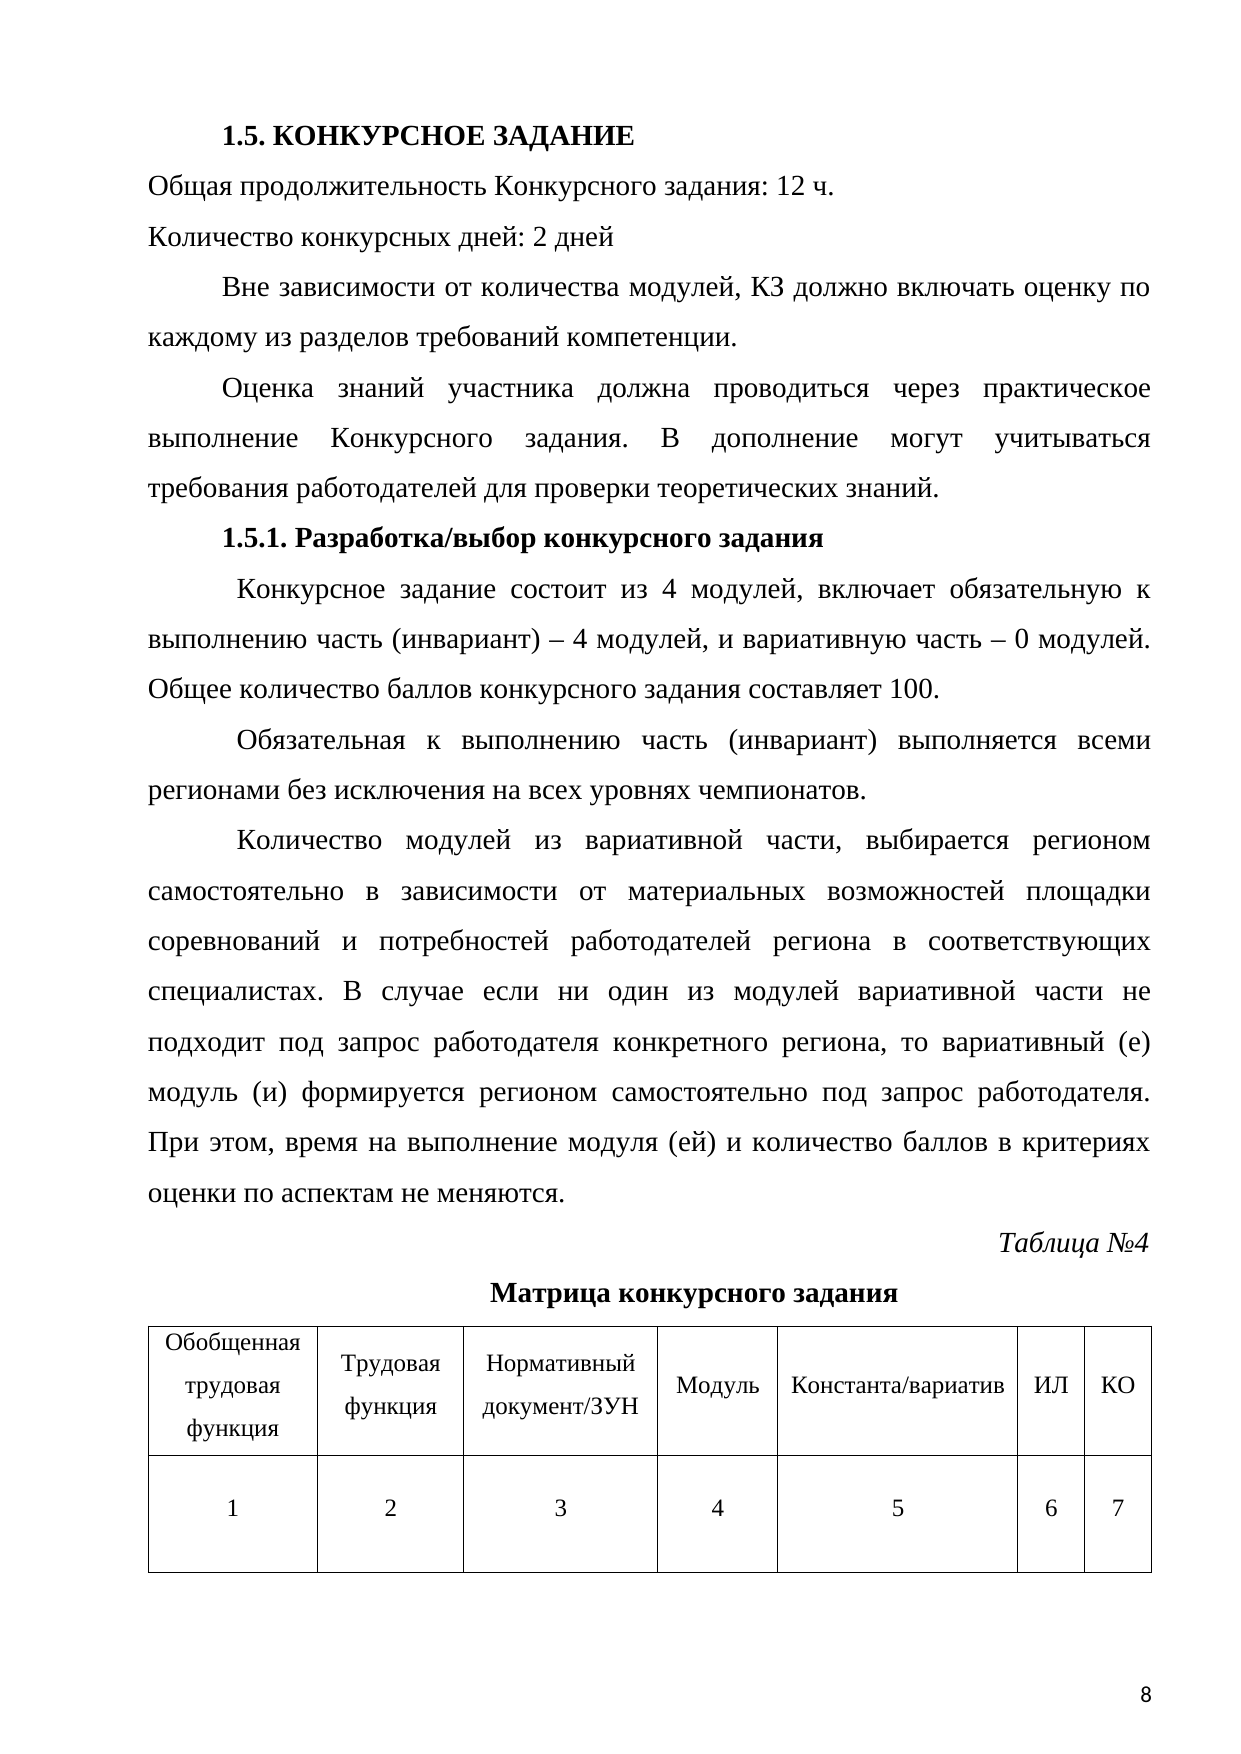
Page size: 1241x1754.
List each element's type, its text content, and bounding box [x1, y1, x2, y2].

text 1.5.1. Разработка/выбор конкурсного задания [148, 521, 1152, 554]
table_header Трудовая функция [318, 1327, 463, 1455]
table_cell 1 [149, 1456, 317, 1572]
table_header ИЛ [1018, 1327, 1084, 1455]
table_cell 5 [778, 1456, 1017, 1572]
text Матрица конкурсного задания [148, 1275, 1152, 1309]
text 1.5. КОНКУРСНОЕ ЗАДАНИЕ [148, 118, 1152, 152]
table_header КО [1085, 1327, 1151, 1455]
text Обязательная к выполнению часть (инвариант) выполняется всеми регионами без исключения на всех уровнях чемпионатов. [148, 722, 1152, 806]
table_header Константа/вариатив [778, 1327, 1017, 1455]
text Вне зависимости от количества модулей, КЗ должно включать оценку по каждому из разделов требований компетенции. [148, 269, 1152, 353]
table_cell 7 [1085, 1456, 1151, 1572]
table_cell 6 [1018, 1456, 1084, 1572]
text Конкурсное задание состоит из 4 модулей, включает обязательную к выполнению часть (инвариант) – 4 модулей, и вариативную часть – 0 модулей. Общее количество баллов конкурсного задания составляет 100. [148, 571, 1152, 705]
table_header Нормативный документ/ЗУН [464, 1327, 657, 1455]
text Общая продолжительность Конкурсного задания: 12 ч. [148, 168, 1152, 202]
table_cell 3 [464, 1456, 657, 1572]
text Количество конкурсных дней: 2 дней [148, 219, 1152, 252]
text Количество модулей из вариативной части, выбирается регионом самостоятельно в зависимости от материальных возможностей площадки соревнований и потребностей работодателей региона в соответствующих специалистах. В случае если ни один из модулей вариативной части не подходит под запрос работодателя конкретного региона, то вариативный (е) модуль (и) формируется регионом самостоятельно под запрос работодателя. При этом, время на выполнение модуля (ей) и количество баллов в критериях оценки по аспектам не меняются. [148, 822, 1152, 1208]
table_header Модуль [658, 1327, 777, 1455]
text Таблица №4 [148, 1225, 1152, 1258]
table_header Обобщенная трудовая функция [149, 1327, 317, 1455]
table_cell 2 [318, 1456, 463, 1572]
text Оценка знаний участника должна проводиться через практическое выполнение Конкурсного задания. В дополнение могут учитываться требования работодателей для проверки теоретических знаний. [148, 370, 1152, 504]
table_cell 4 [658, 1456, 777, 1572]
